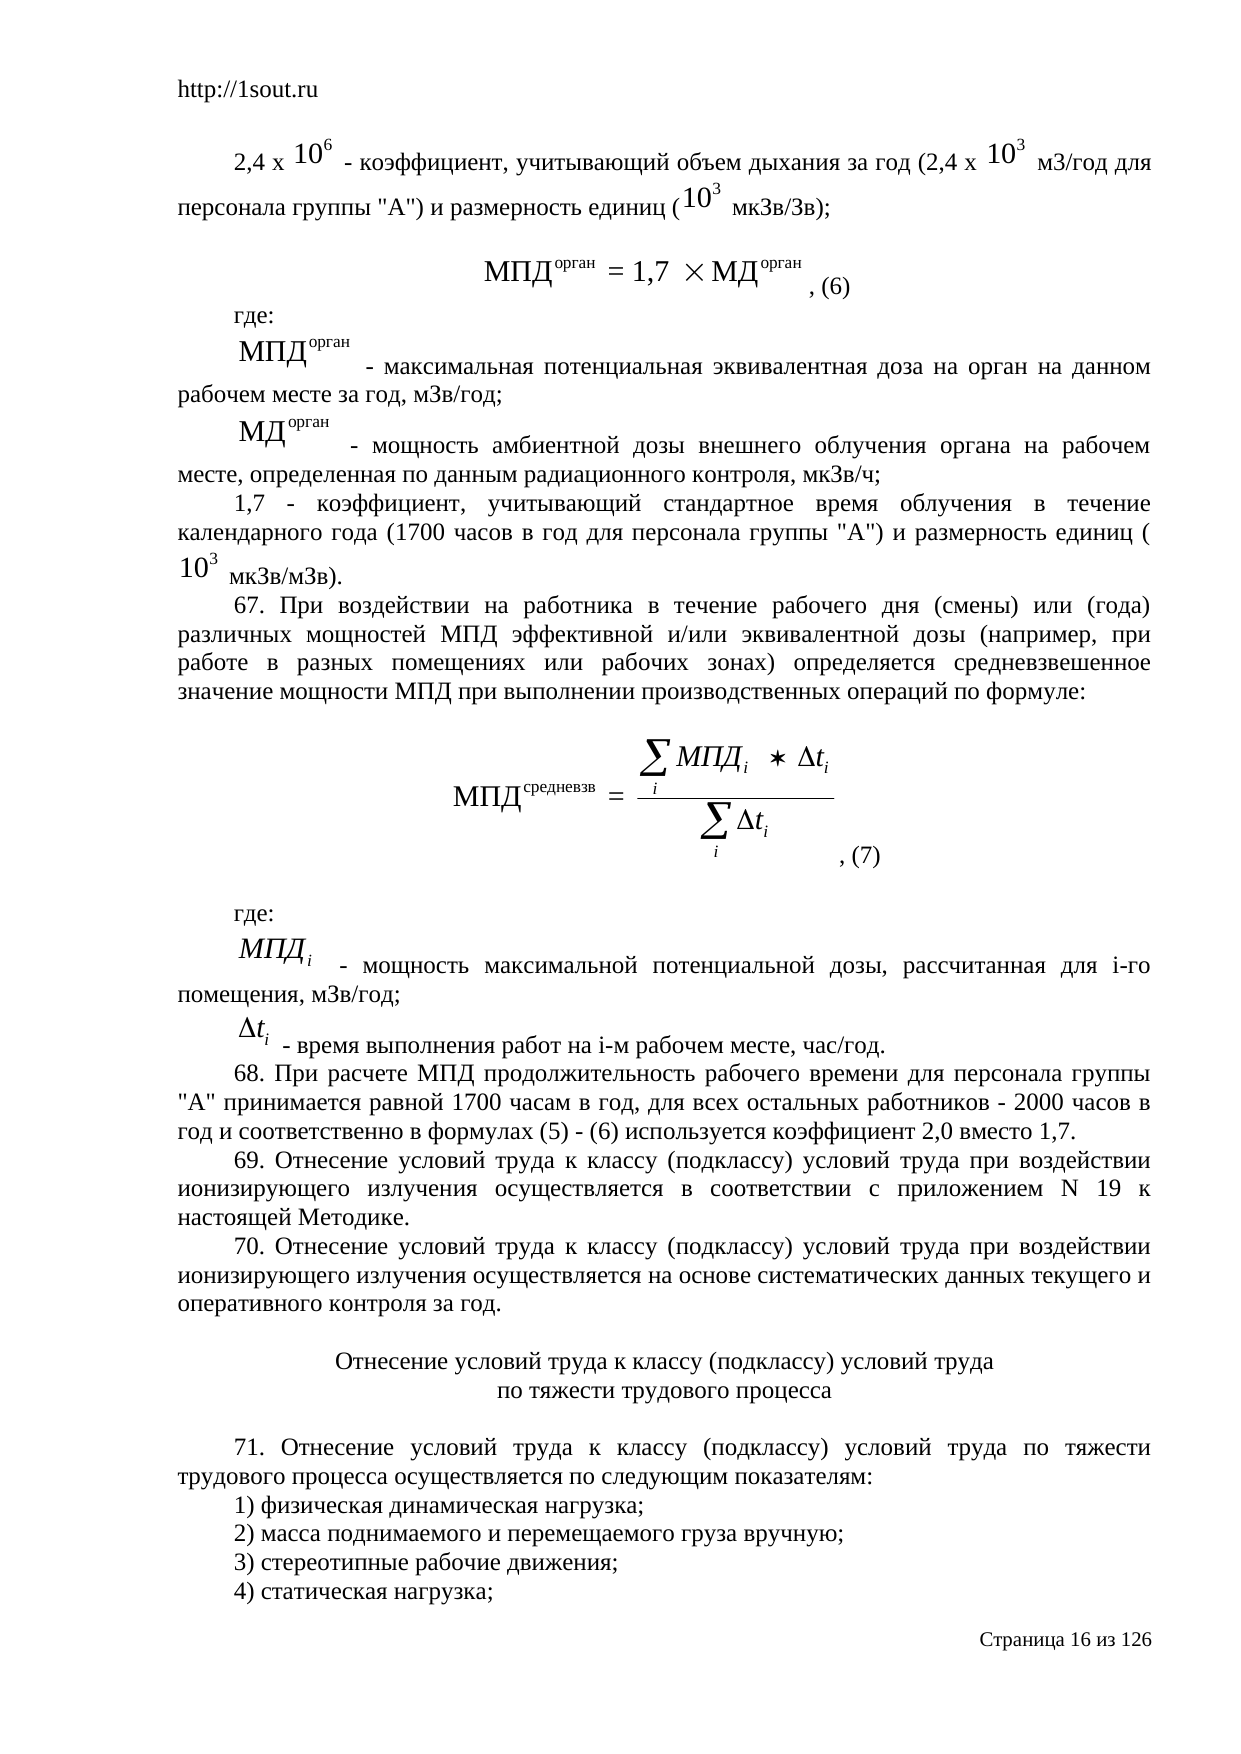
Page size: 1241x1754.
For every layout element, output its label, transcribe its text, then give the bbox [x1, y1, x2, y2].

text 3) стереотипные рабочие движения; [177, 1547, 1152, 1576]
text где: [177, 898, 1152, 926]
text 70. Отнесение условий труда к классу (подклассу) условий труда при воздействии ионизирующего излучения осуществляется на основе систематических данных текущего и оперативного контроля за год. [177, 1231, 1152, 1317]
text где: [177, 300, 1152, 329]
text 71. Отнесение условий труда к классу (подклассу) условий труда по тяжести трудового процесса осуществляется по следующим показателям: [177, 1432, 1152, 1490]
text , (7) [177, 734, 1152, 869]
text 1,7 - коэффициент, учитывающий стандартное время облучения в течение календарного года (1700 часов в год для персонала группы "А") и размерность единиц ( мкЗв/мЗв). [177, 488, 1152, 590]
text 2) масса поднимаемого и перемещаемого груза вручную; [177, 1518, 1152, 1547]
text 4) статическая нагрузка; [177, 1576, 1152, 1605]
text Отнесение условий труда к классу (подклассу) условий труда [177, 1346, 1152, 1375]
text 68. При расчете МПД продолжительность рабочего времени для персонала группы "А" принимается равной 1700 часам в год, для всех остальных работников - 2000 часов в год и соответственно в формулах (5) - (6) используется коэффициент 2,0 вместо 1,7. [177, 1058, 1152, 1145]
text , (6) [177, 249, 1152, 300]
text по тяжести трудового процесса [177, 1375, 1152, 1403]
text - мощность амбиентной дозы внешнего облучения органа на рабочем месте, определенная по данным радиационного контроля, мкЗв/ч; [177, 408, 1152, 488]
text - максимальная потенциальная эквивалентная доза на орган на данном рабочем месте за год, мЗв/год; [177, 329, 1152, 408]
text 1) физическая динамическая нагрузка; [177, 1490, 1152, 1518]
text 2,4 x - коэффициент, учитывающий объем дыхания за год (2,4 x м3/год для персонала группы "А") и размерность единиц ( мкЗв/Зв); [177, 131, 1152, 220]
text 67. При воздействии на работника в течение рабочего дня (смены) или (года) различных мощностей МПД эффективной и/или эквивалентной дозы (например, при работе в разных помещениях или рабочих зонах) определяется средневзвешенное значение мощности МПД при выполнении производственных операций по формуле: [177, 590, 1152, 705]
text - время выполнения работ на i-м рабочем месте, час/год. [177, 1008, 1152, 1058]
text - мощность максимальной потенциальной дозы, рассчитанная для i-го помещения, мЗв/год; [177, 926, 1152, 1008]
text 69. Отнесение условий труда к классу (подклассу) условий труда при воздействии ионизирующего излучения осуществляется в соответствии с приложением N 19 к настоящей Методике. [177, 1145, 1152, 1231]
